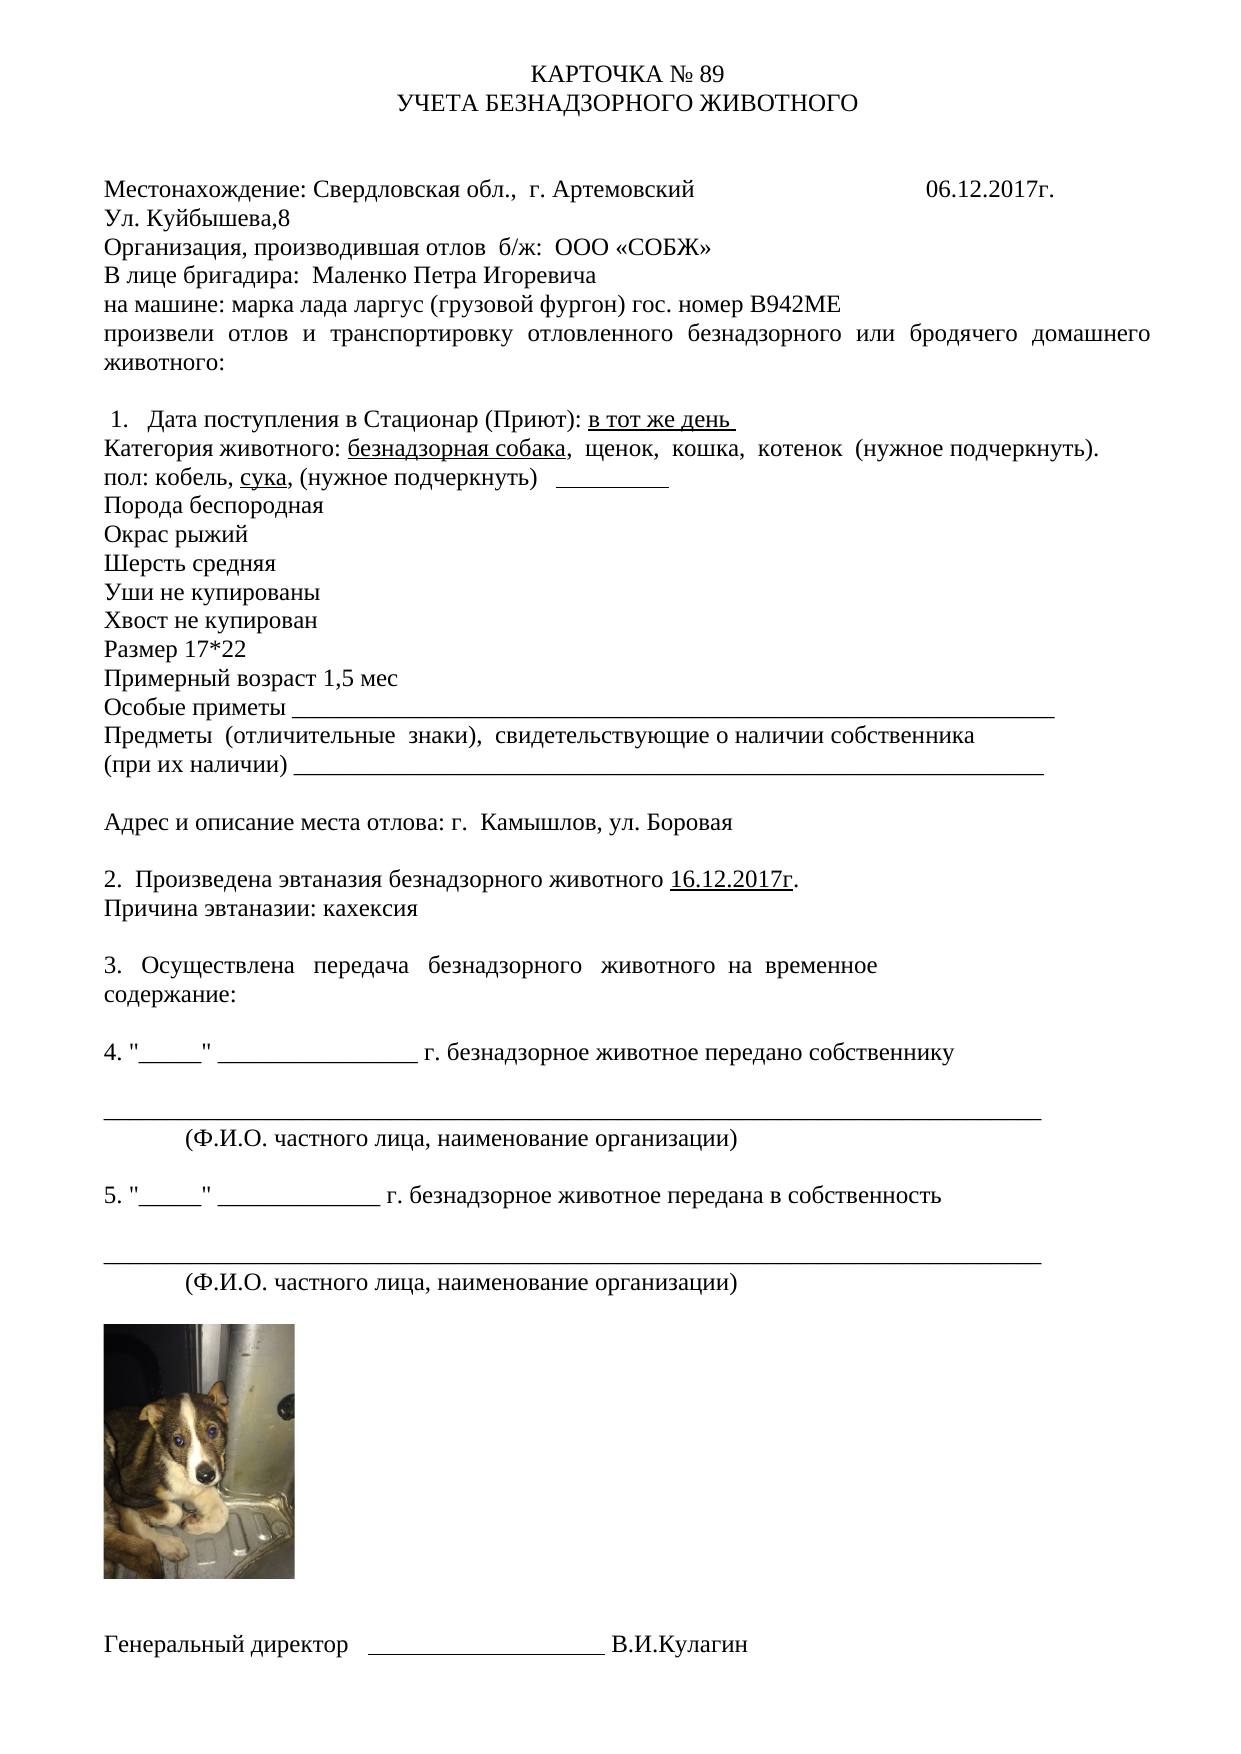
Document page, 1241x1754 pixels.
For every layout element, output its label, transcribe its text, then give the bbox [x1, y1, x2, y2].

text КАРТОЧКА № 89 [103, 59, 1152, 88]
text (Ф.И.О. частного лица, наименование организации) [103, 1123, 1152, 1152]
text 5. "_____" _____________ г. безнадзорное животное передана в собственность [103, 1180, 1152, 1209]
text 2. Произведена эвтаназия безнадзорного животного 16.12.2017г. [103, 864, 1152, 893]
text Ул. Куйбышева,8 [103, 203, 1152, 232]
text 3. Осуществлена передача безнадзорного животного на временное [103, 950, 1152, 979]
text Организация, производившая отлов б/ж: ООО «СОБЖ» [103, 232, 1152, 260]
text Размер 17*22 [103, 634, 1152, 663]
picture [103, 1324, 295, 1579]
text Местонахождение: Свердловская обл., г. Артемовский 06.12.2017г. [103, 174, 1152, 203]
text ___________________________________________________________________________ [103, 1238, 1152, 1267]
text Адрес и описание места отлова: г. Камышлов, ул. Боровая [103, 807, 1152, 835]
text пол: кобель, сука, (нужное подчеркнуть) [28, 462, 1152, 490]
text Предметы (отличительные знаки), свидетельствующие о наличии собственника [103, 720, 1152, 749]
text ___________________________________________________________________________ [103, 1094, 1152, 1123]
text Хвост не купирован [103, 605, 1152, 634]
text Примерный возраст 1,5 мес [103, 663, 1152, 692]
text содержание: [103, 979, 1152, 1008]
text (Ф.И.О. частного лица, наименование организации) [103, 1267, 1152, 1295]
text Особые приметы _____________________________________________________________ [103, 692, 1152, 720]
text Причина эвтаназии: кахексия [103, 893, 1152, 922]
text В лице бригадира: Маленко Петра Игоревича [103, 260, 1152, 289]
list Дата поступления в Стационар (Приют): в тот же день [110, 404, 1152, 433]
text произвели отлов и транспортировку отловленного безнадзорного или бродячего домашнего животного: [103, 318, 1152, 375]
text 4. "_____" ________________ г. безнадзорное животное передано собственнику [103, 1037, 1152, 1065]
text (при их наличии) ____________________________________________________________ [103, 749, 1152, 778]
text УЧЕТА БЕЗНАДЗОРНОГО ЖИВОТНОГО [103, 88, 1152, 117]
text Шерсть средняя [103, 548, 1152, 577]
text на машине: марка лада ларгус (грузовой фургон) гос. номер В942МЕ [103, 289, 1152, 318]
text Категория животного: безнадзорная собака, щенок, кошка, котенок (нужное подчеркнуть). [103, 433, 1152, 462]
text Окрас рыжий [103, 519, 1152, 548]
text Уши не купированы [103, 577, 1152, 605]
text Генеральный директор В.И.Кулагин [103, 1629, 1152, 1657]
text Порода беспородная [103, 490, 1152, 519]
